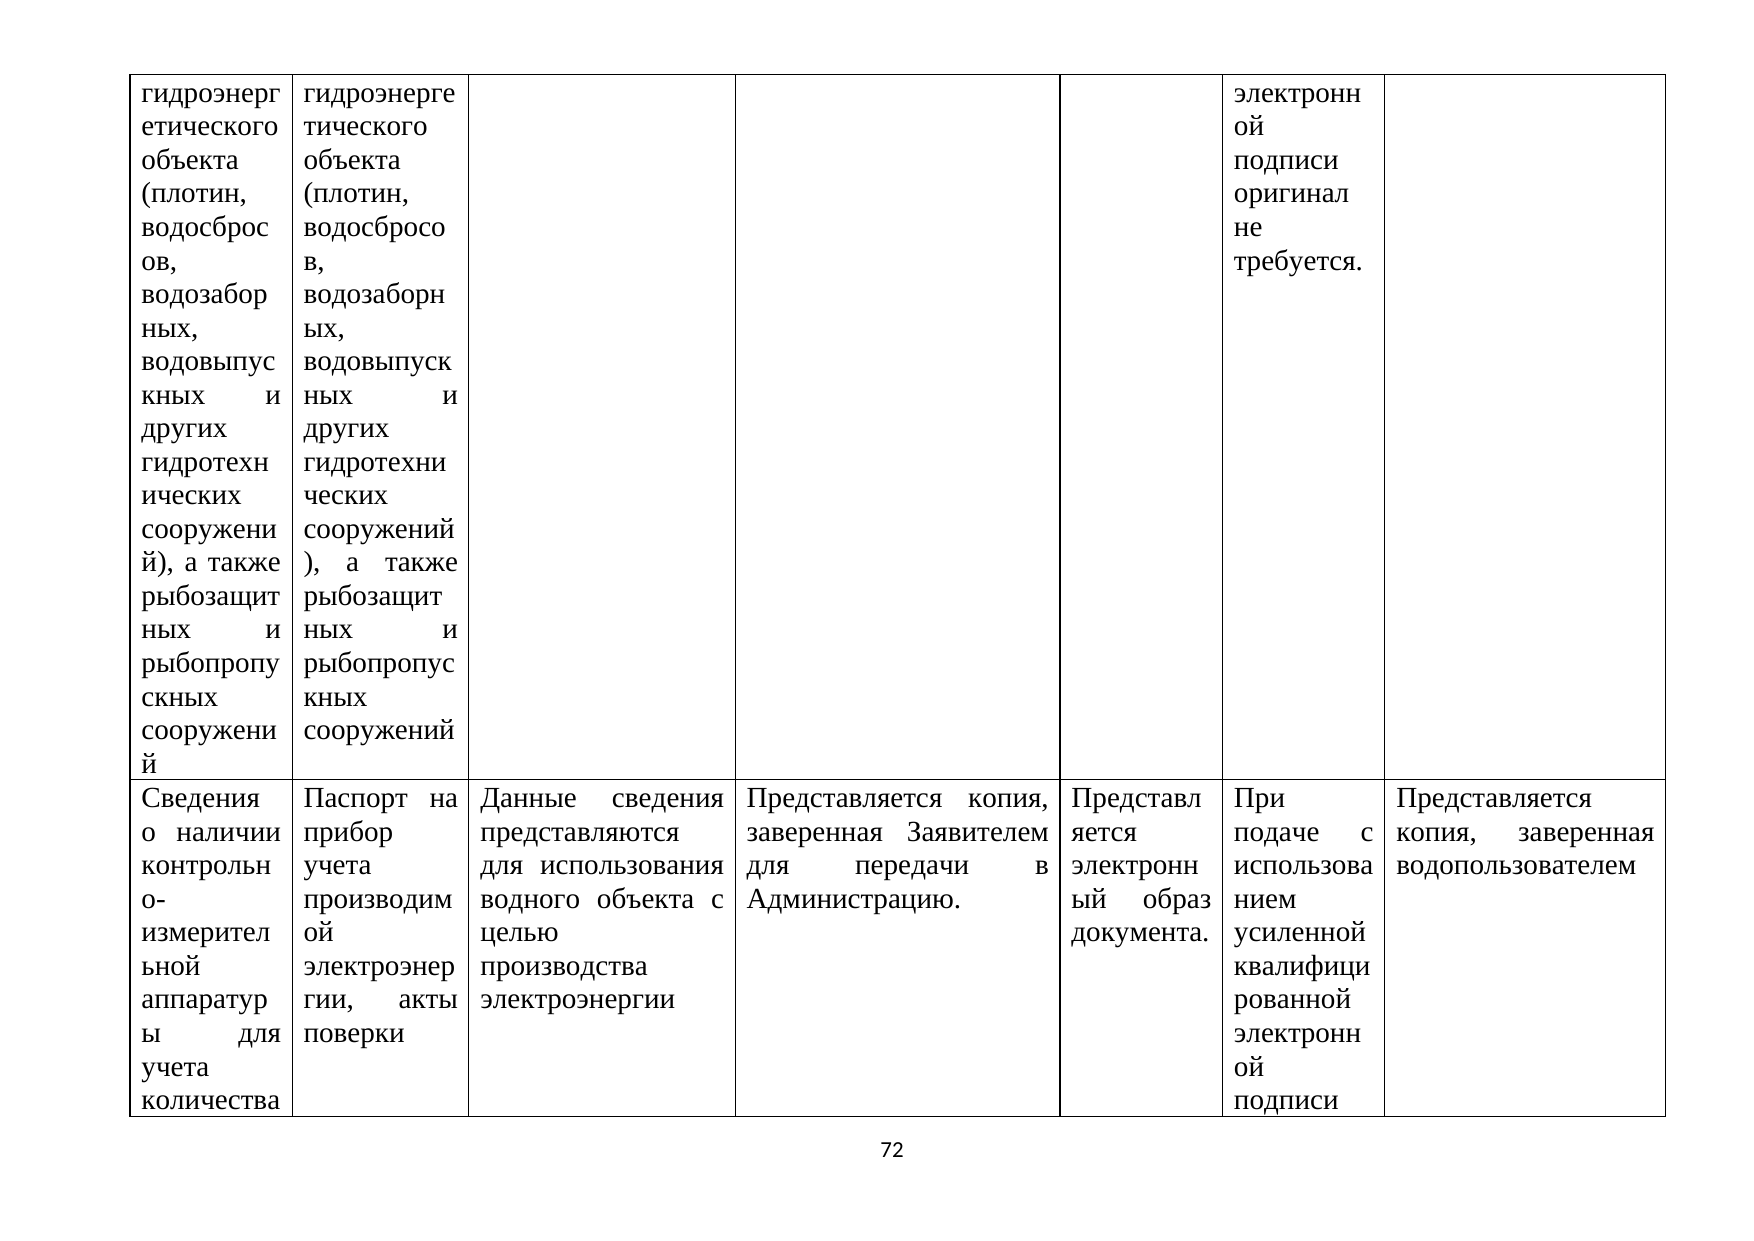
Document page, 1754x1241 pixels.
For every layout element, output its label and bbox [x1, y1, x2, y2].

table_cell [736, 75, 1059, 779]
table_cell [1385, 75, 1665, 779]
table_cell [131, 75, 292, 779]
table_cell [293, 75, 468, 779]
table_cell [293, 780, 468, 1116]
table_cell [1223, 75, 1384, 779]
table_cell [1061, 75, 1222, 779]
table_cell [1385, 780, 1665, 1116]
table_cell [469, 75, 735, 779]
table_cell [736, 780, 1059, 1116]
table_cell [131, 780, 292, 1116]
table_cell [1223, 780, 1384, 1116]
table_cell [1061, 780, 1222, 1116]
table_cell [469, 780, 735, 1116]
